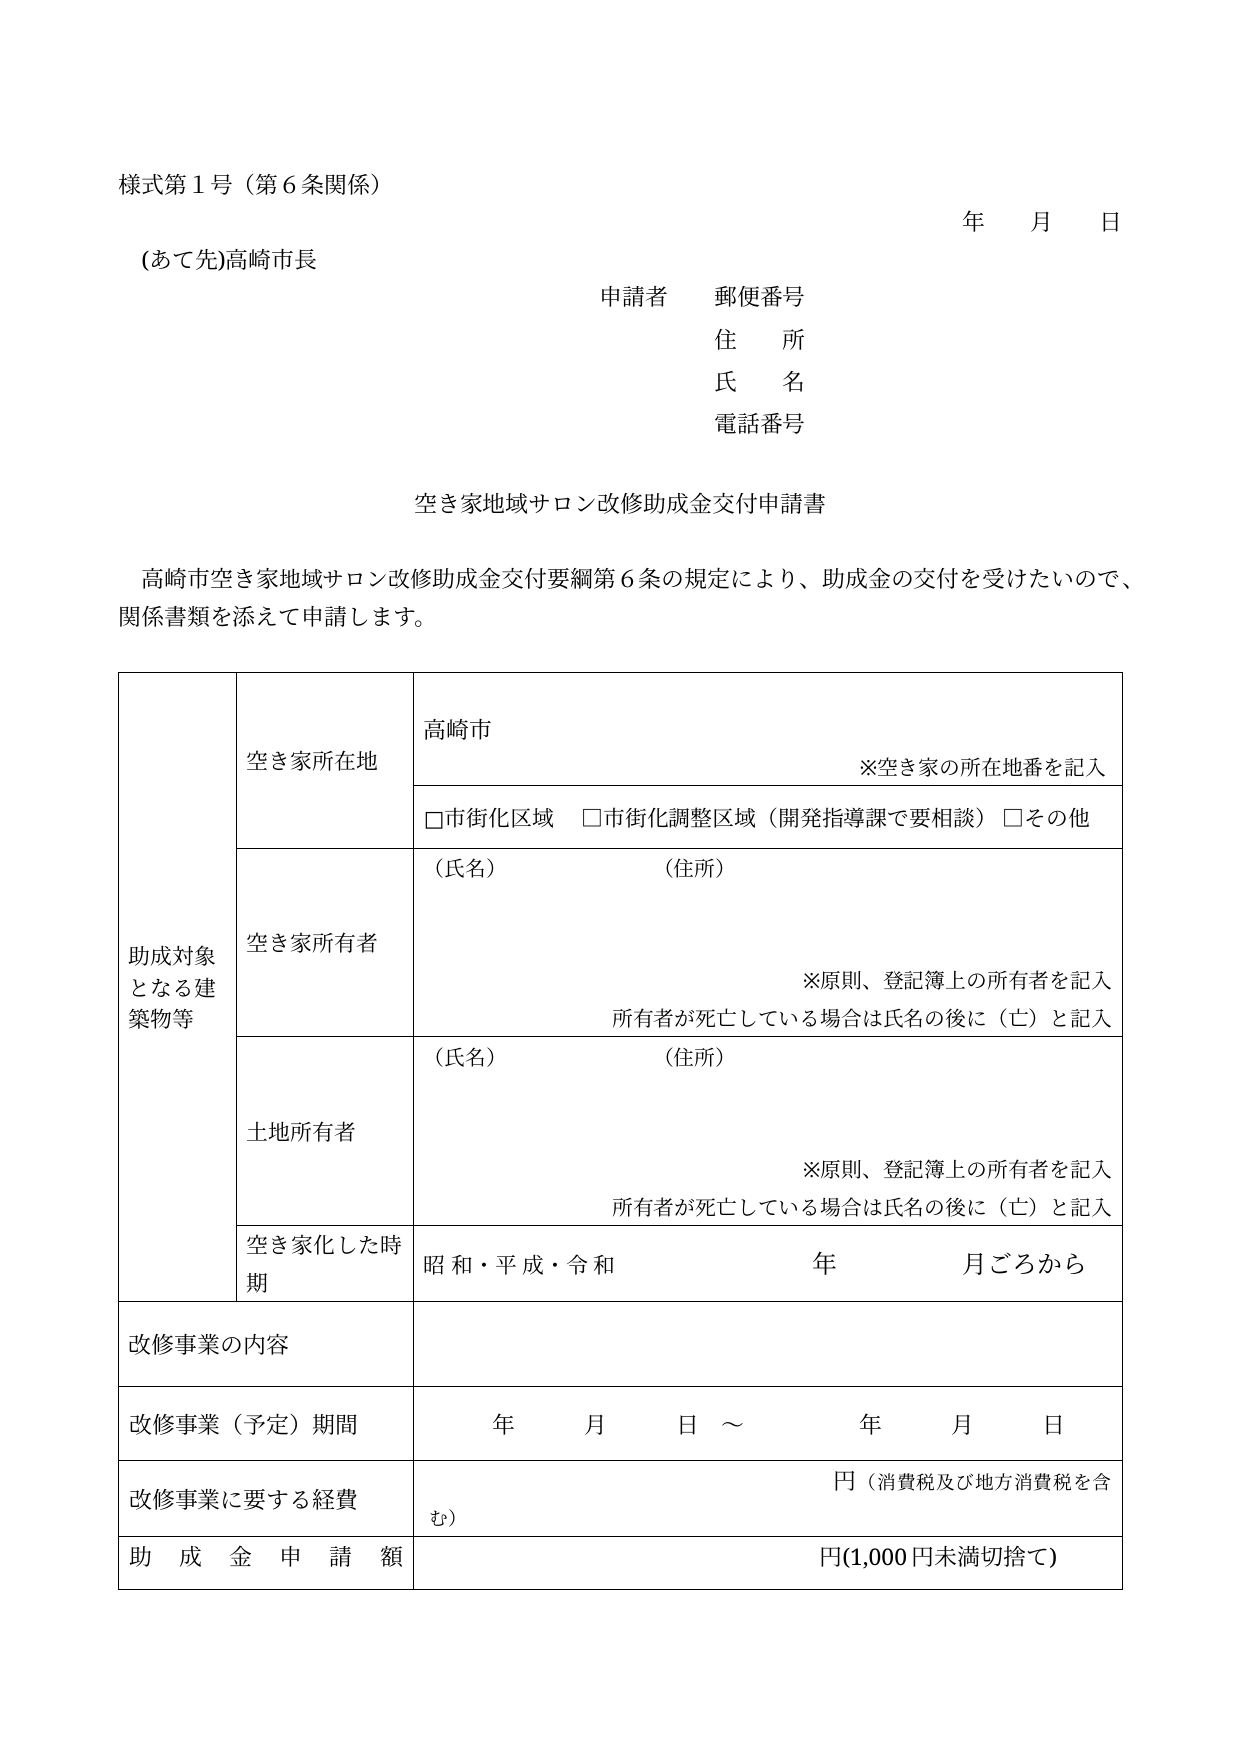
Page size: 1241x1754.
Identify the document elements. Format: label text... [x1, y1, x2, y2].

table_header 助成対象となる建築物等 [119, 673, 236, 1301]
table_cell □市街化区域 □市街化調整区域（開発指導課で要相談） □その他 [414, 786, 1122, 848]
text 様式第１号（第６条関係） [118, 164, 1122, 202]
table_header 高崎市 ※空き家の所在地番を記入 [414, 673, 1122, 785]
table_cell 空き家化した時期 [237, 1226, 413, 1301]
table_cell （氏名） （住所） ※原則、登記簿上の所有者を記入 所有者が死亡している場合は氏名の後に（亡）と記入 [414, 1037, 1122, 1225]
text 年 月 日 [118, 202, 1122, 239]
table_cell 円(1,000円未満切捨て) [414, 1537, 1122, 1588]
table_cell （氏名） （住所） ※原則、登記簿上の所有者を記入 所有者が死亡している場合は氏名の後に（亡）と記入 [414, 849, 1122, 1036]
table_cell 年 月 日 ～ 年 月 日 [414, 1387, 1122, 1460]
table_cell 空き家所有者 [237, 849, 413, 1036]
text (あて先)高崎市長 [118, 239, 1122, 277]
text 高崎市空き家地域サロン改修助成金交付要綱第６条の規定により、助成金の交付を受けたいので、関係書類を添えて申請します。 [118, 559, 1122, 634]
table_cell 改修事業（予定）期間 [119, 1387, 413, 1460]
table_cell 改修事業に要する経費 [119, 1461, 413, 1536]
text 氏 名 [118, 362, 1111, 399]
table_cell [414, 1302, 1122, 1386]
table_header 空き家所在地 [237, 673, 413, 848]
table_cell 昭 和・平 成・令 和 年 月ごろから [414, 1226, 1122, 1301]
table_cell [119, 1537, 413, 1588]
text 空き家地域サロン改修助成金交付申請書 [118, 484, 1122, 522]
text 電話番号 [118, 404, 1076, 442]
text 申請者 郵便番号 [118, 277, 1122, 314]
table_cell 改修事業の内容 [119, 1302, 413, 1386]
text 住 所 [118, 319, 1122, 357]
table_cell 土地所有者 [237, 1037, 413, 1225]
table_cell 円（消費税及び地方消費税を含む） [414, 1461, 1122, 1536]
